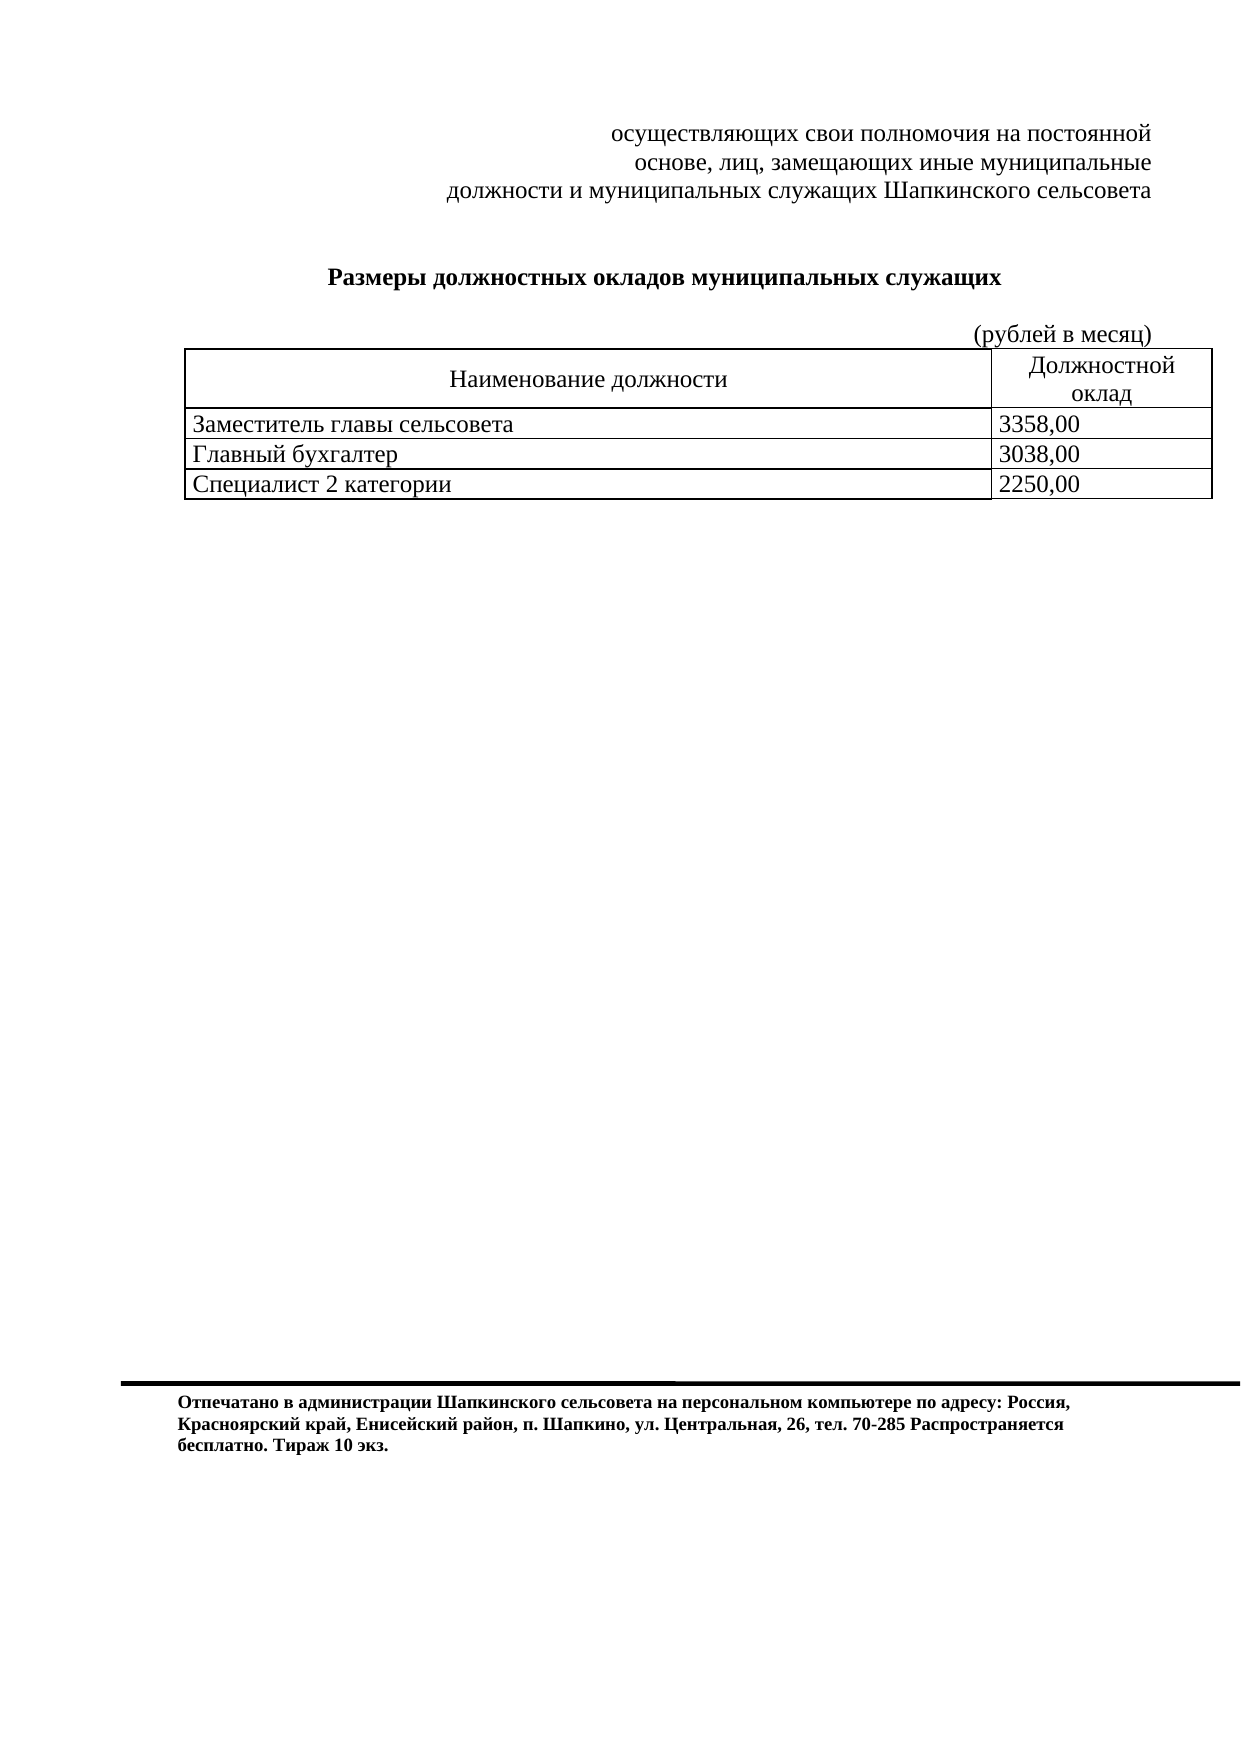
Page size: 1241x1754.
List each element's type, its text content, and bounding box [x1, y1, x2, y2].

text (рублей в месяц) [177, 319, 1152, 348]
table_cell Заместитель главы сельсовета [186, 409, 991, 437]
text Размеры должностных окладов муниципальных служащих [177, 262, 1152, 291]
text основе, лиц, замещающих иные муниципальные [177, 147, 1152, 176]
text Отпечатано в администрации Шапкинского сельсовета на персональном компьютере по адресу: Россия, Красноярский край, Енисейский район, п. Шапкино, ул. Центральная, 26, тел. 70-285 Распространяется бесплатно. Тираж 10 экз. [177, 1391, 1152, 1456]
table_cell 2250,00 [992, 469, 1211, 498]
table_cell 3038,00 [992, 439, 1211, 468]
text осуществляющих свои полномочия на постоянной [177, 118, 1152, 147]
table_cell Главный бухгалтер [186, 439, 991, 468]
table_cell Специалист 2 категории [186, 470, 991, 498]
table_header Наименование должности [186, 350, 991, 407]
text должности и муниципальных служащих Шапкинского сельсовета [177, 176, 1152, 204]
table_cell 3358,00 [992, 408, 1211, 437]
table_header Должностной оклад [992, 349, 1211, 407]
